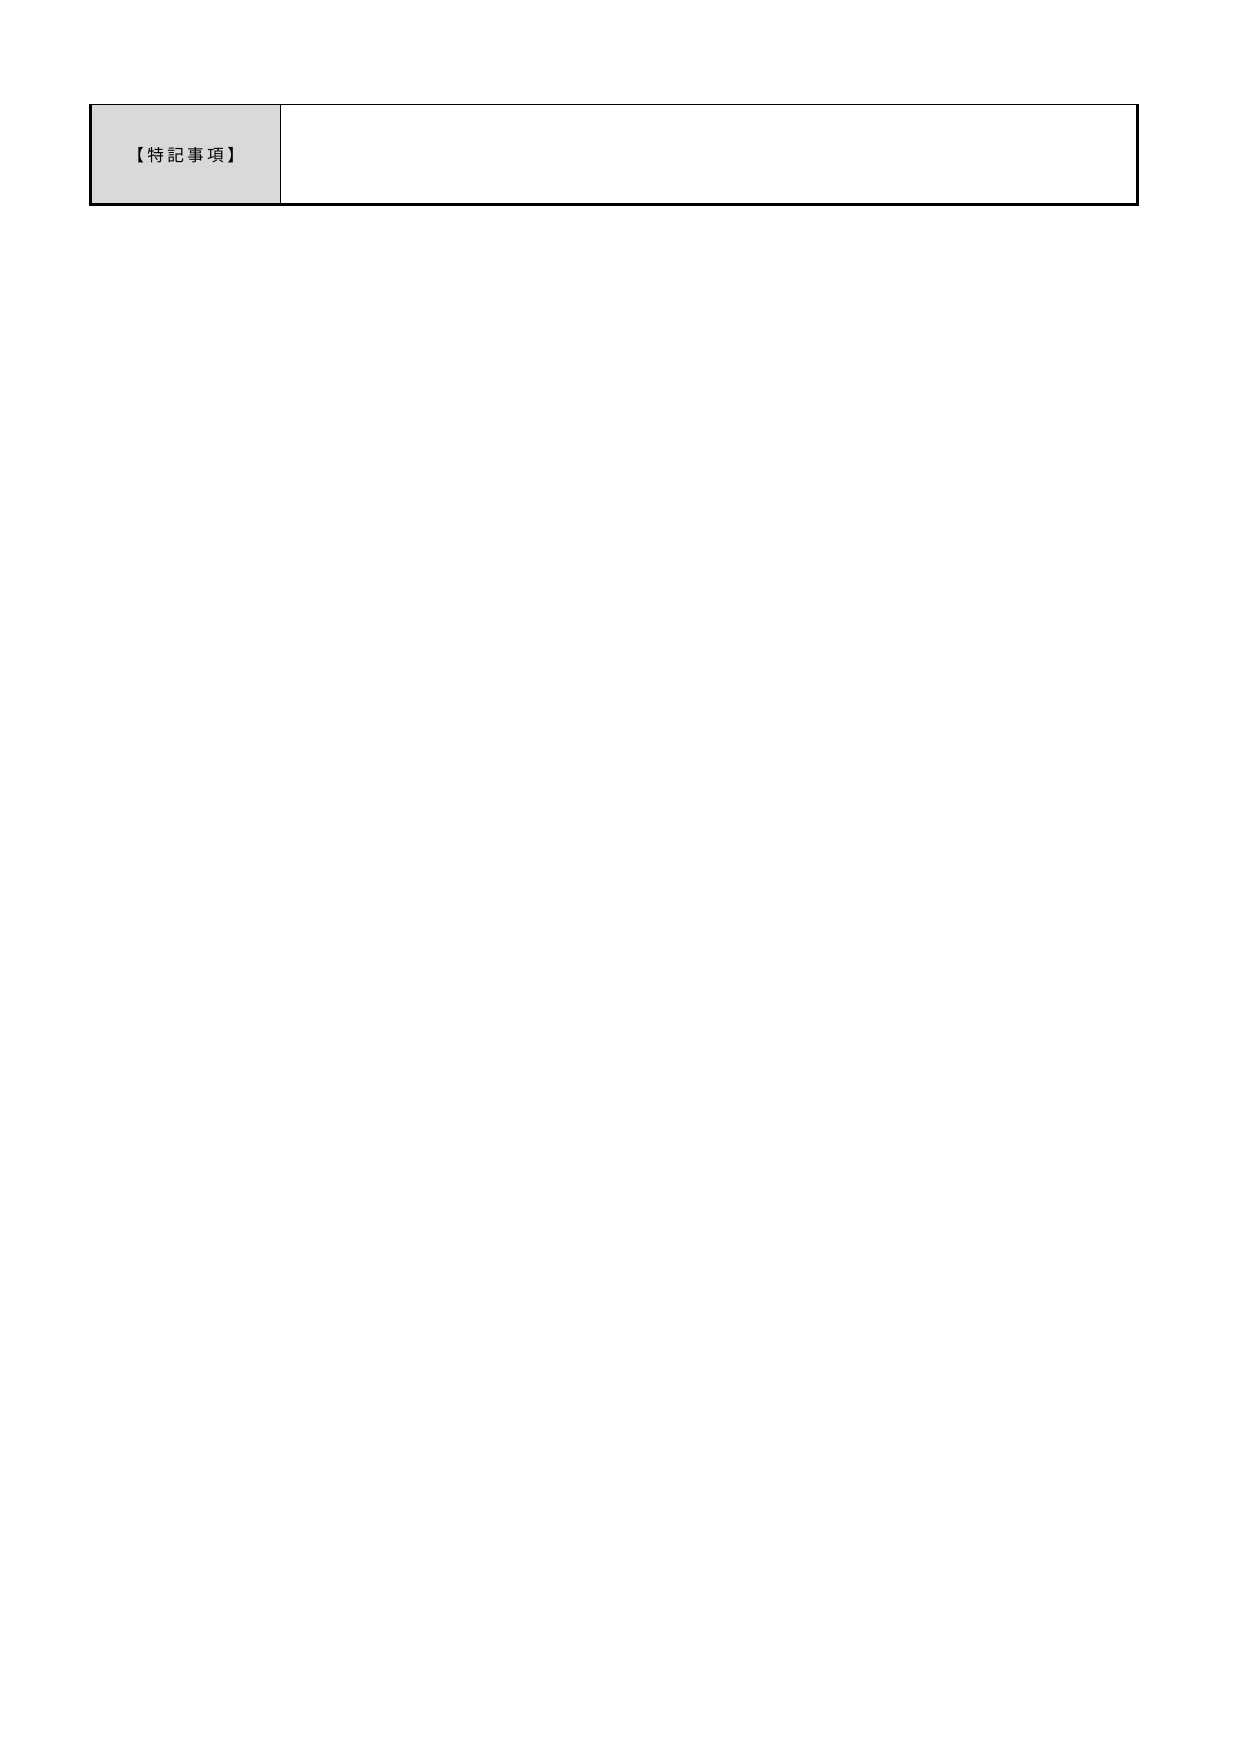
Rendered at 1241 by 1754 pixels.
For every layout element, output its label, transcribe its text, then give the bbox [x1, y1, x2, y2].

table_cell [281, 105, 1136, 203]
table_cell 【特記事項】 [92, 105, 280, 203]
